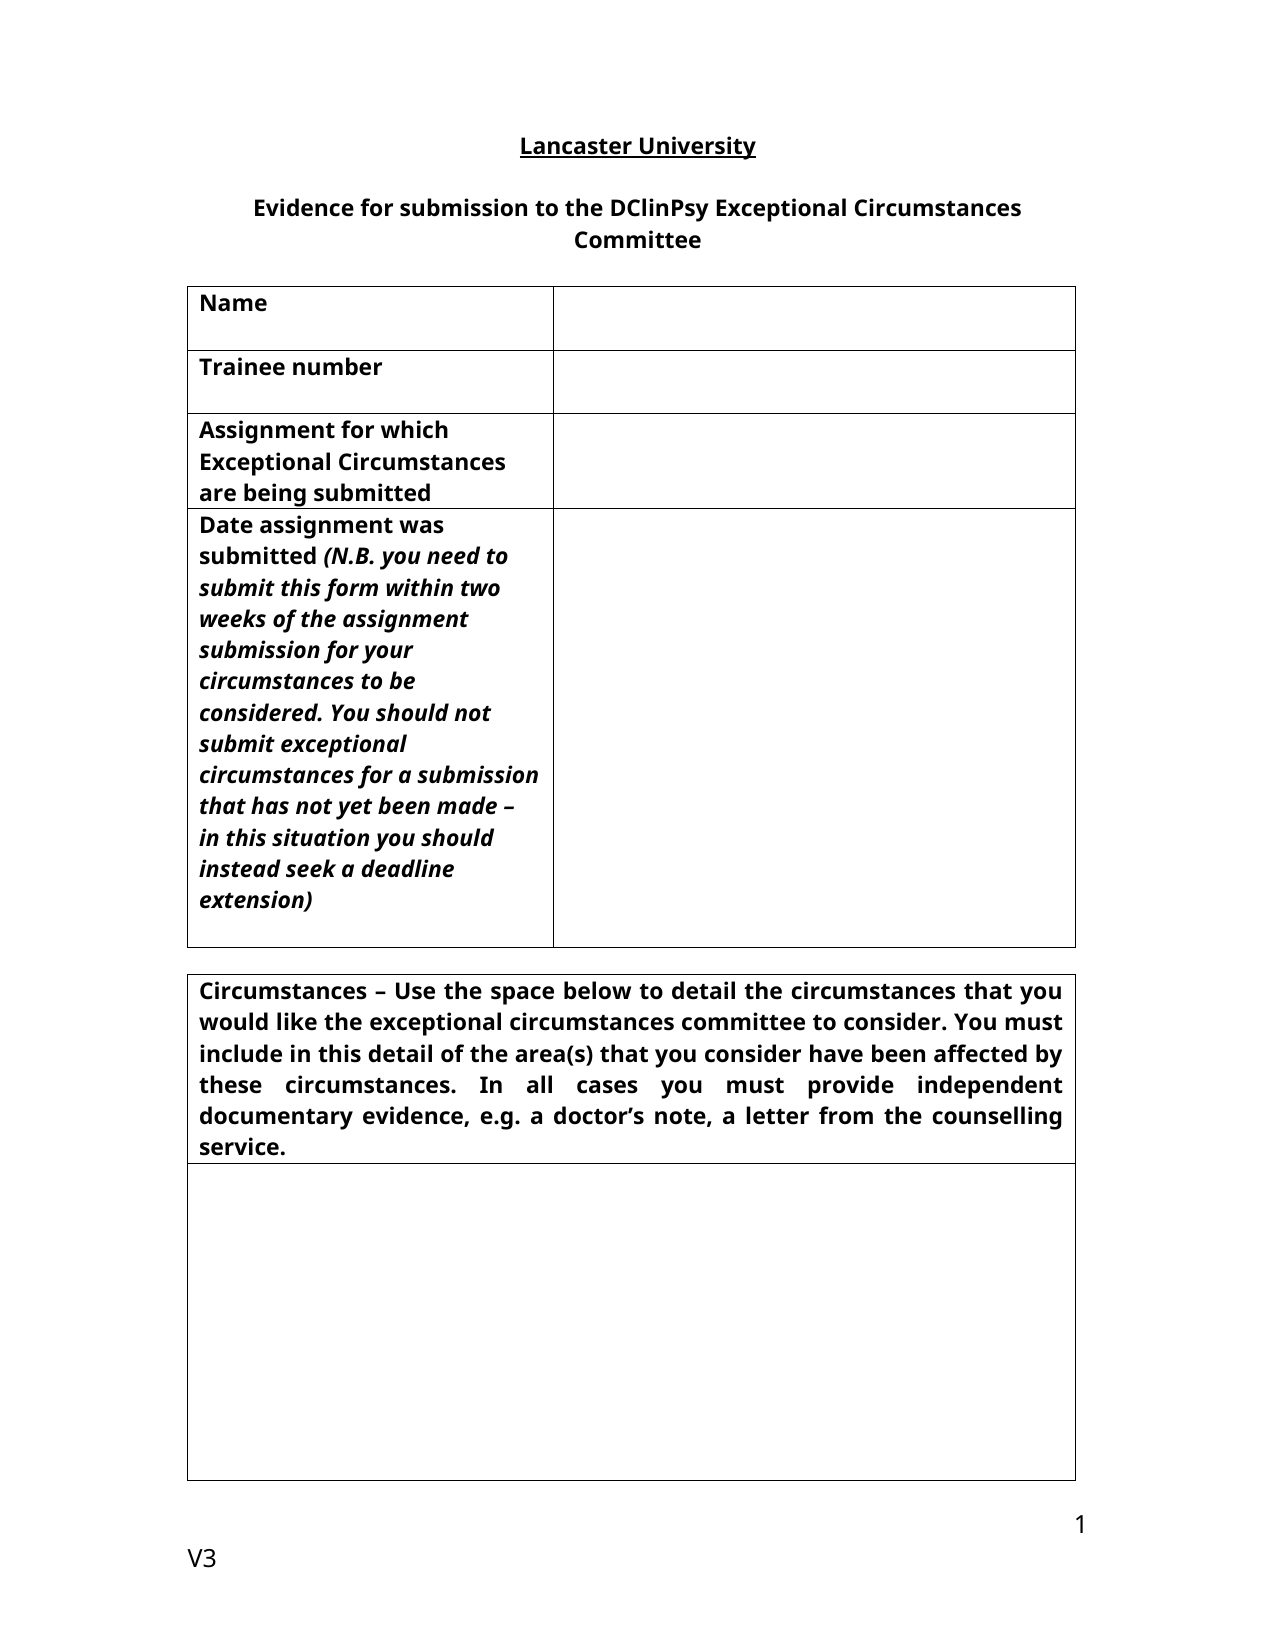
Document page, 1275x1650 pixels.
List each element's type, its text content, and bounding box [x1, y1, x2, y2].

table_cell [554, 351, 1075, 413]
table_header [554, 287, 1075, 350]
text Lancaster University [187, 130, 1088, 161]
table_cell Date assignment was submitted (N.B. you need to submit this form within two weeks of the assignment submission for your circumstances to be considered. You should not submit exceptional circumstances for a submission that has not yet been made – in this situation you should instead seek a deadline extension) [188, 509, 553, 947]
table_cell [554, 509, 1075, 947]
table_cell [188, 1164, 1075, 1480]
table_cell [554, 414, 1075, 508]
table_cell Trainee number [188, 351, 553, 413]
table_header Circumstances – Use the space below to detail the circumstances that you would like the exceptional circumstances committee to consider. You must include in this detail of the area(s) that you consider have been affected by these circumstances. In all cases you must provide independent documentary evidence, e.g. a doctor’s note, a letter from the counselling service. [188, 975, 1075, 1162]
table_header Name [188, 287, 553, 350]
table_cell Assignment for which Exceptional Circumstances are being submitted [188, 414, 553, 508]
text Evidence for submission to the DClinPsy Exceptional Circumstances Committee [187, 192, 1088, 255]
